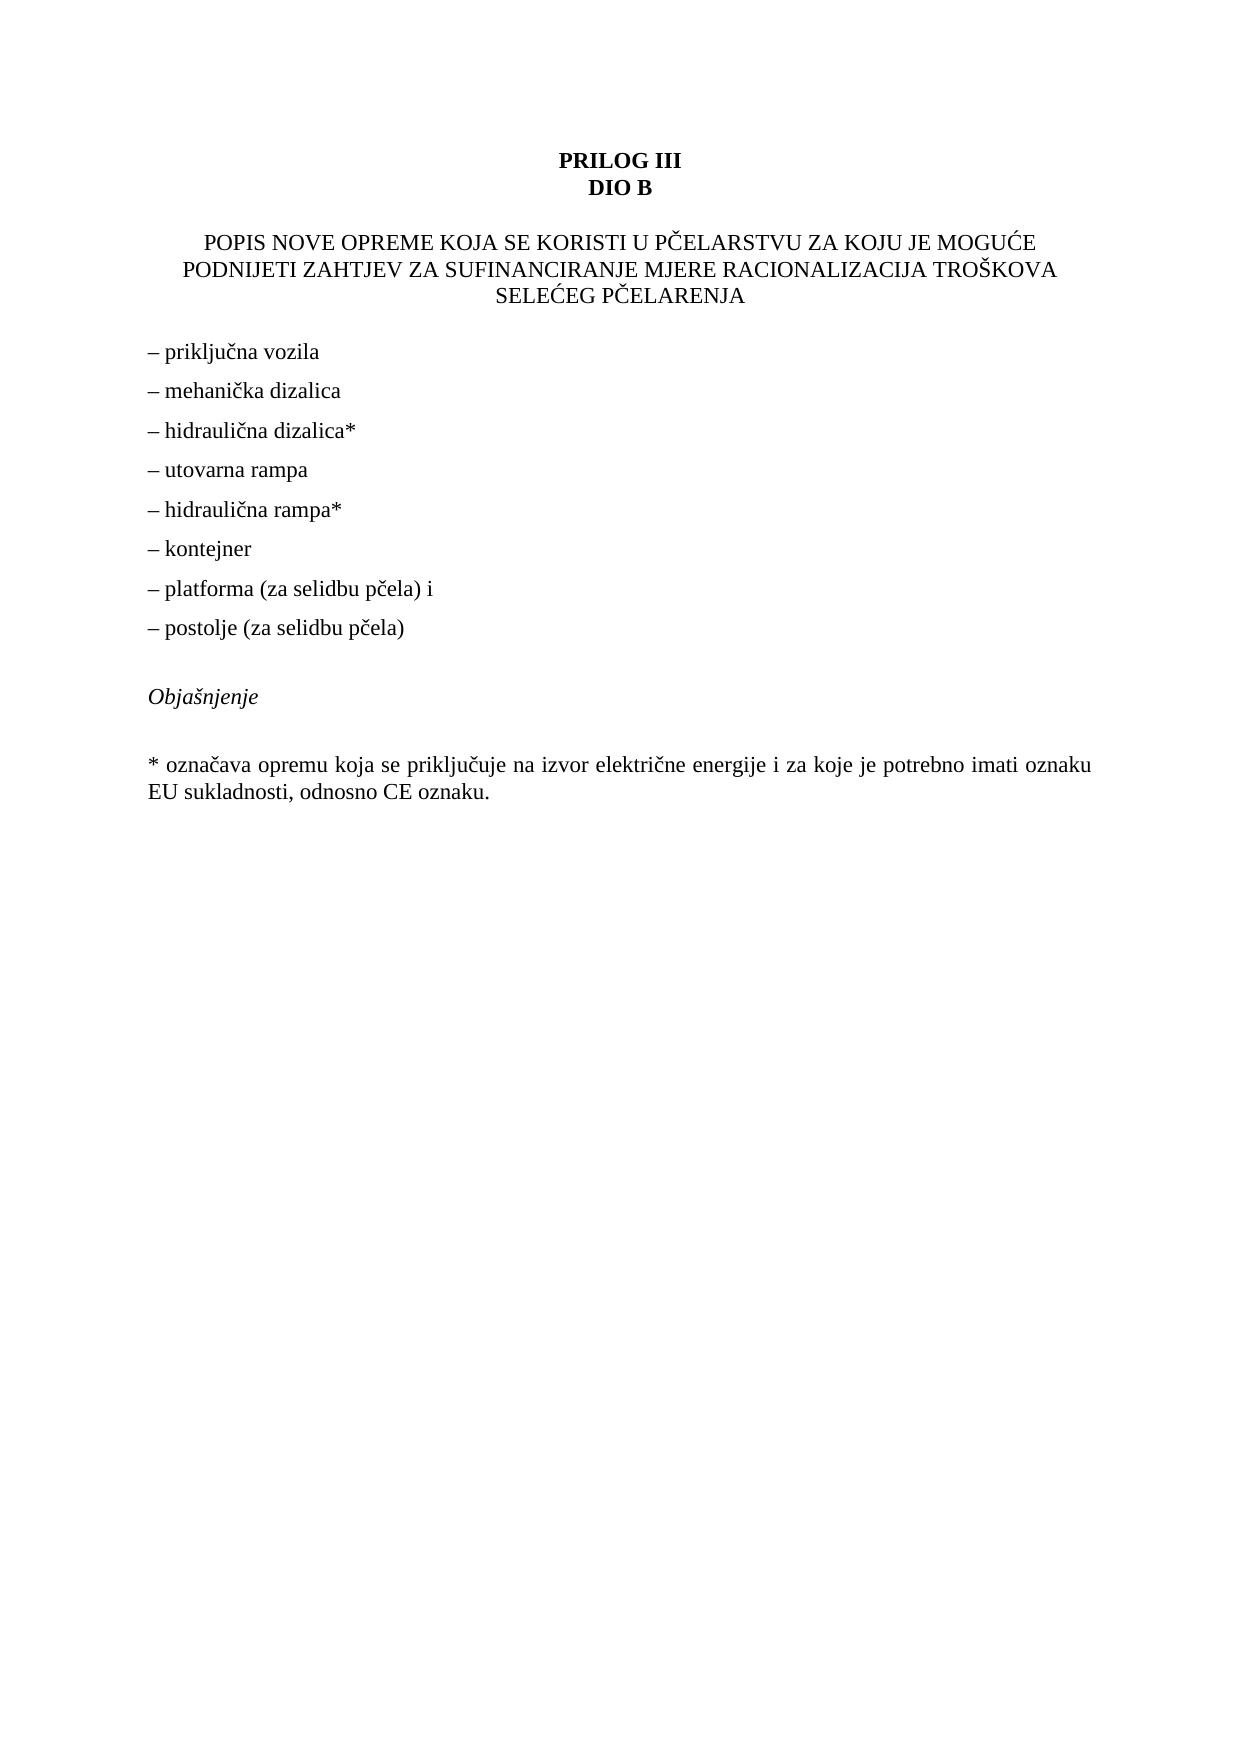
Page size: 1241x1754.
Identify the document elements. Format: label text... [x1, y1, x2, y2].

text – mehanička dizalica [148, 377, 1093, 403]
text POPIS NOVE OPREME KOJA SE KORISTI U PČELARSTVU ZA KOJU JE MOGUĆE PODNIJETI ZAHTJEV ZA SUFINANCIRANJE MJERE RACIONALIZACIJA TROŠKOVA SELEĆEG PČELARENJA [148, 229, 1093, 308]
text Objašnjenje [148, 683, 1093, 709]
text – priključna vozila [148, 338, 1093, 364]
text – utovarna rampa [148, 456, 1093, 482]
text DIO B [148, 174, 1093, 200]
text – postolje (za selidbu pčela) [148, 614, 1093, 640]
text PRILOG III [148, 148, 1093, 174]
text – hidraulična rampa* [148, 496, 1093, 522]
text – platforma (za selidbu pčela) i [148, 574, 1093, 601]
text – kontejner [148, 535, 1093, 561]
text * označava opremu koja se priključuje na izvor električne energije i za koje je potrebno imati oznaku EU sukladnosti, odnosno CE oznaku. [148, 751, 1093, 804]
text – hidraulična dizalica* [148, 417, 1093, 443]
